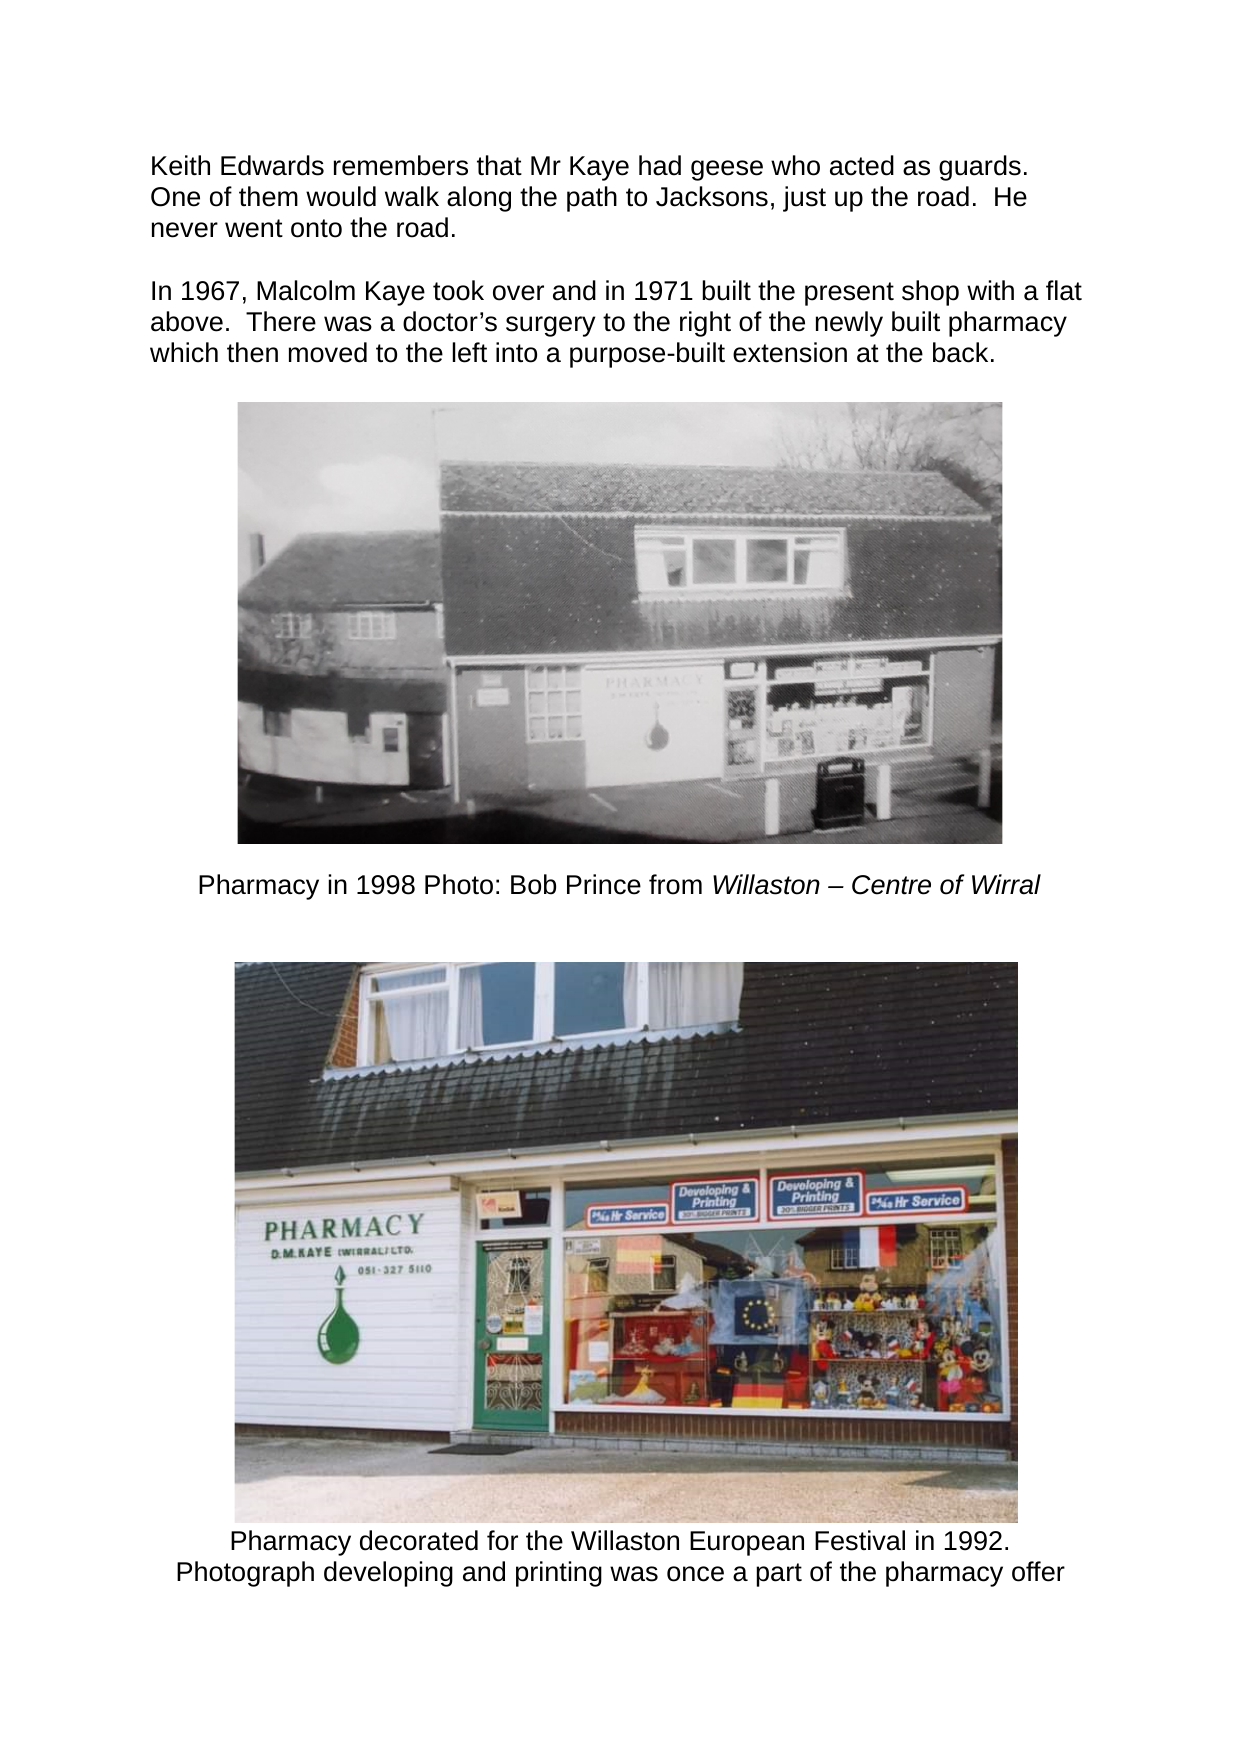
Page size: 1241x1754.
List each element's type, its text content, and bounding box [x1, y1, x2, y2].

text Photograph developing and printing was once a part of the pharmacy offer [150, 1556, 1090, 1587]
picture [233, 962, 1021, 1526]
picture [237, 402, 1003, 844]
text Keith Edwards remembers that Mr Kaye had geese who acted as guards. One of them would walk along the path to Jacksons, just up the road. He never went onto the road. [150, 150, 1090, 244]
text In 1967, Malcolm Kaye took over and in 1971 built the present shop with a flat above. There was a doctor’s surgery to the right of the newly built pharmacy which then moved to the left into a purpose-built extension at the back. [150, 275, 1090, 369]
text Pharmacy in 1998 Photo: Bob Prince from Willaston – Centre of Wirral [150, 837, 1090, 900]
